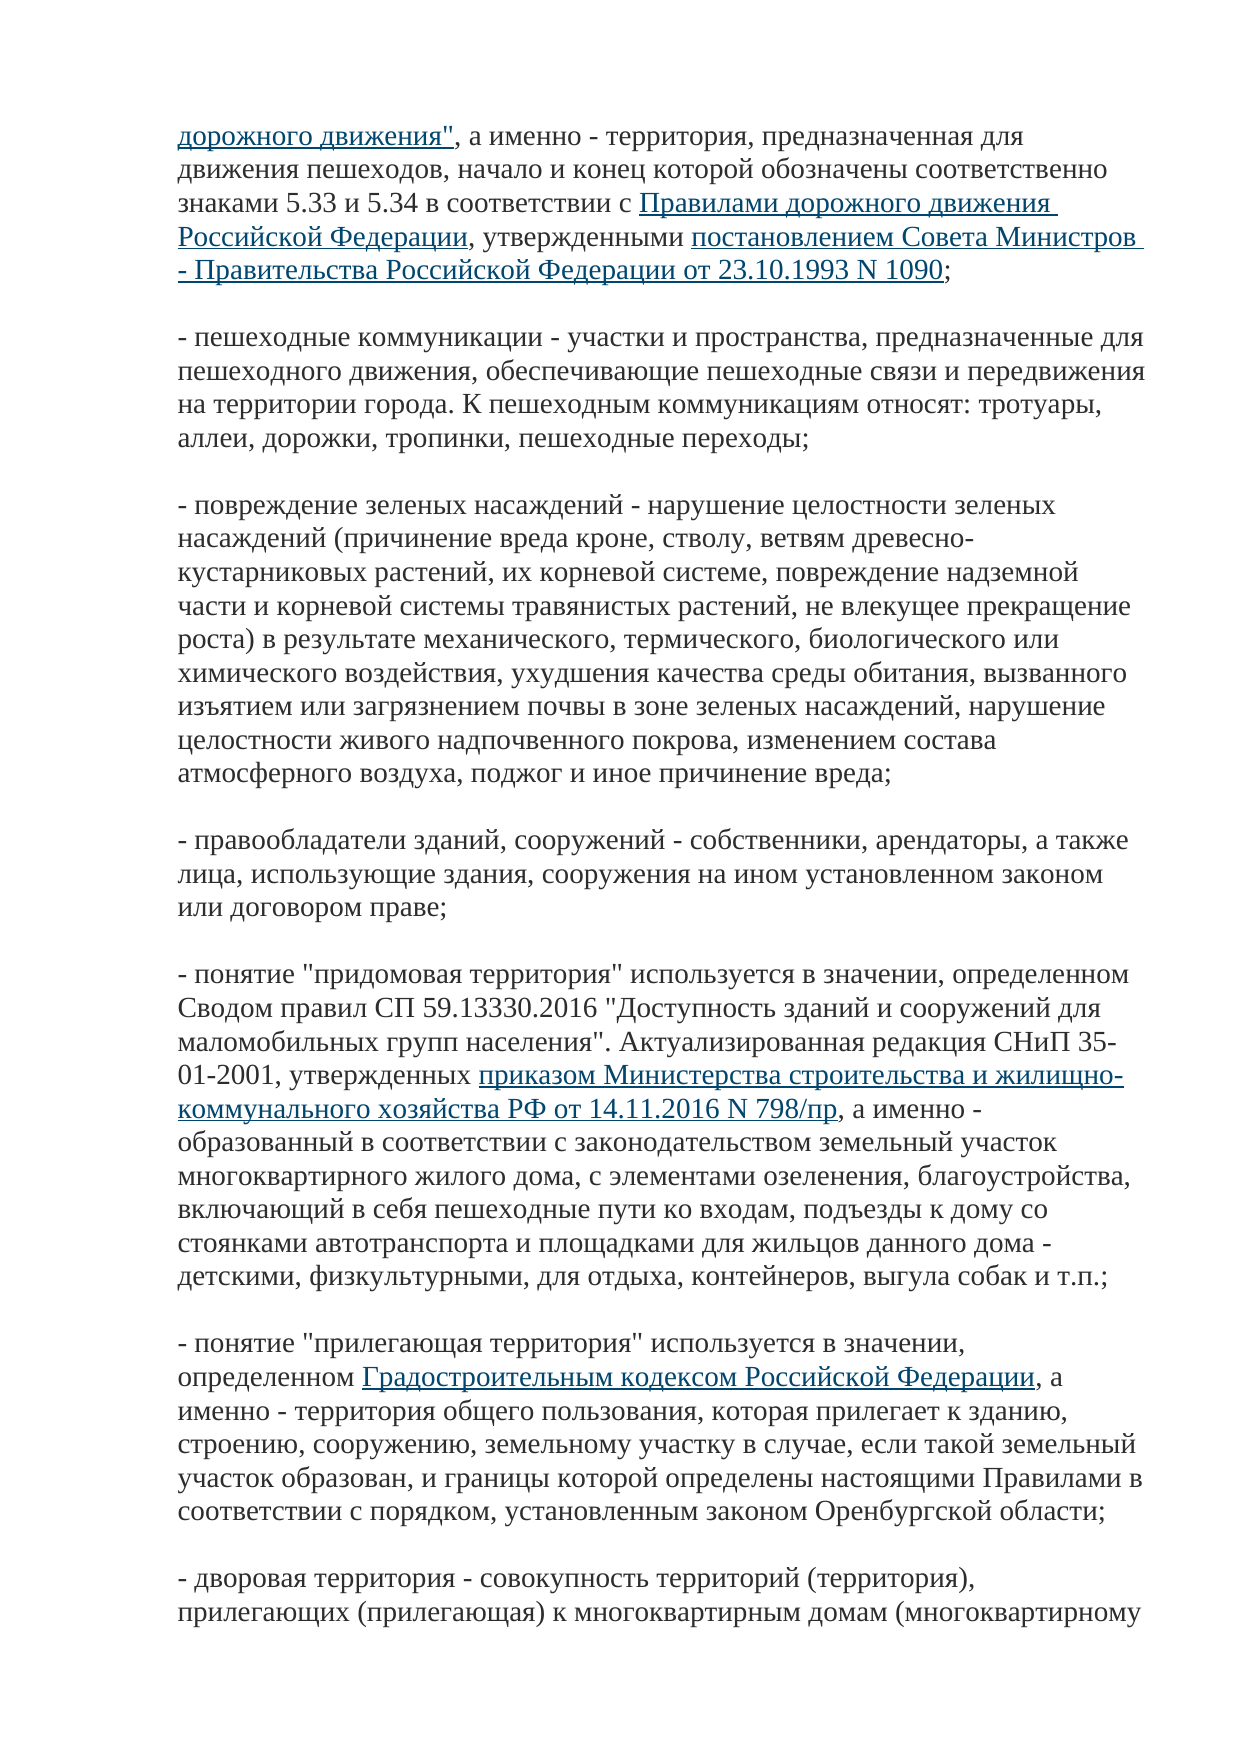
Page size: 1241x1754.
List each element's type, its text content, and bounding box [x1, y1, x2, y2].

text - пешеходные коммуникации - участки и пространства, предназначенные для пешеходного движения, обеспечивающие пешеходные связи и передвижения на территории города. К пешеходным коммуникациям относят: тротуары, аллеи, дорожки, тропинки, пешеходные переходы; [177, 286, 1152, 453]
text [177, 1527, 1152, 1627]
text - правообладатели зданий, сооружений - собственники, арендаторы, а также лица, использующие здания, сооружения на ином установленном законом или договором праве; [177, 789, 1152, 923]
text - понятие "прилегающая территория" используется в значении, определенном Градостроительным кодексом Российской Федерации, а именно - территория общего пользования, которая прилегает к зданию, строению, сооружению, земельному участку в случае, если такой земельный участок образован, и границы которой определены настоящими Правилами в соответствии с порядком, установленным законом Оренбургской области; [177, 1292, 1152, 1527]
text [177, 118, 1152, 286]
text - понятие "придомовая территория" используется в значении, определенном Сводом правил СП 59.13330.2016 "Доступность зданий и сооружений для маломобильных групп населения". Актуализированная редакция СНиП 35-01-2001, утвержденных приказом Министерства строительства и жилищно-коммунального хозяйства РФ от 14.11.2016 N 798/пр, а именно - образованный в соответствии с законодательством земельный участок многоквартирного жилого дома, с элементами озеленения, благоустройства, включающий в себя пешеходные пути ко входам, подъезды к дому со стоянками автотранспорта и площадками для жильцов данного дома - детскими, физкультурными, для отдыха, контейнеров, выгула собак и т.п.; [177, 923, 1152, 1292]
text - повреждение зеленых насаждений - нарушение целостности зеленых насаждений (причинение вреда кроне, стволу, ветвям древесно-кустарниковых растений, их корневой системе, повреждение надземной части и корневой системы травянистых растений, не влекущее прекращение роста) в результате механического, термического, биологического или химического воздействия, ухудшения качества среды обитания, вызванного изъятием или загрязнением почвы в зоне зеленых насаждений, нарушение целостности живого надпочвенного покрова, изменением состава атмосферного воздуха, поджог и иное причинение вреда; [177, 453, 1152, 789]
